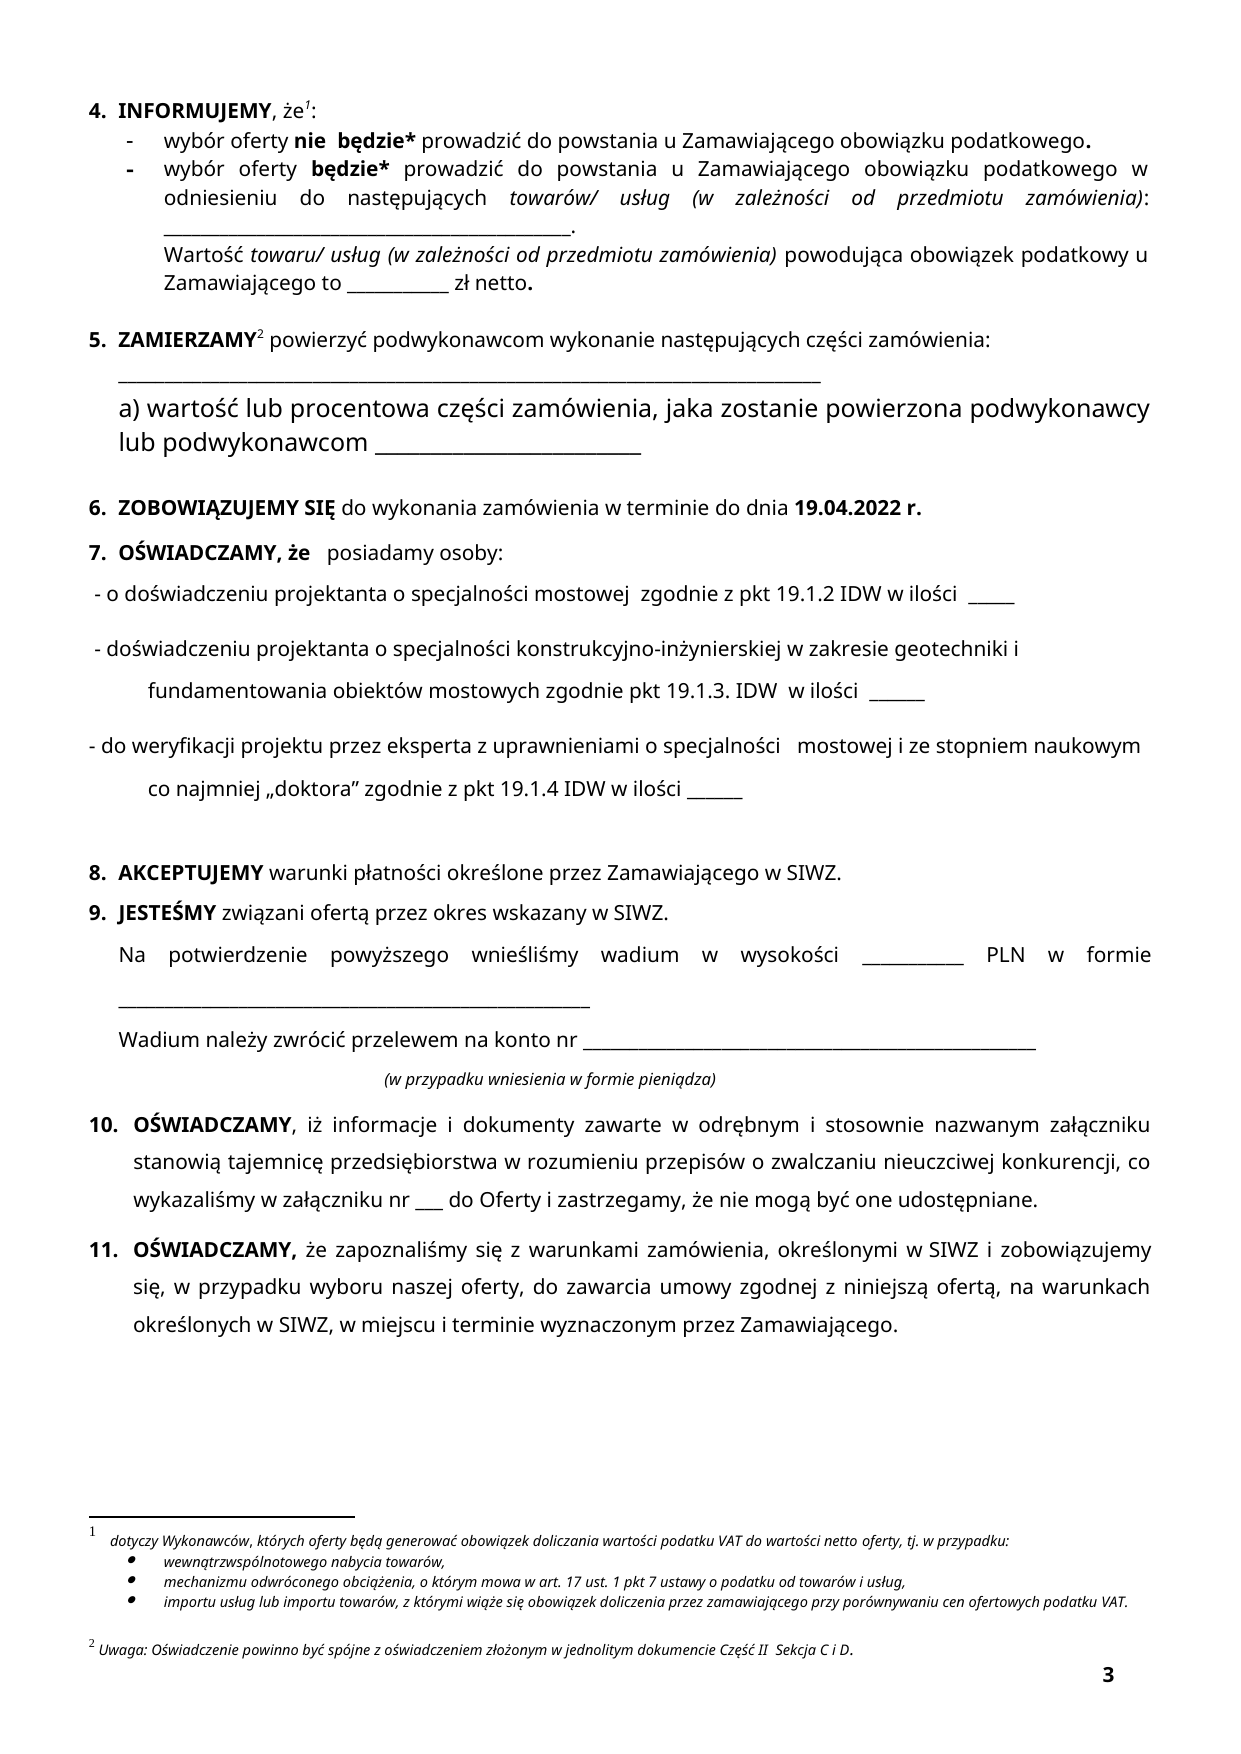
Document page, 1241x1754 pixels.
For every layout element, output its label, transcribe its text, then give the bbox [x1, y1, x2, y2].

text - do weryfikacji projektu przez eksperta z uprawnieniami o specjalności mostowej i ze stopniem naukowym co najmniej „doktora” zgodnie z pkt 19.1.4 IDW w ilości ______ [89, 731, 1152, 802]
list INFORMUJEMY, że: [89, 89, 1152, 126]
list wybór oferty nie będzie* prowadzić do powstania u Zamawiającego obowiązku podatkowego. [126, 126, 1149, 154]
text Wadium należy zwrócić przelewem na konto nr _________________________________________________ [106, 1025, 1152, 1054]
list AKCEPTUJEMY warunki płatności określone przez Zamawiającego w SIWZ. [89, 858, 1152, 886]
list ZOBOWIĄZUJEMY SIĘ do wykonania zamówienia w terminie do dnia 19.04.2022 r. [89, 493, 1152, 521]
list wybór oferty będzie* prowadzić do powstania u Zamawiającego obowiązku podatkowego w odniesieniu do następujących towarów/ usług (w zależności od przedmiotu zamówienia): ____________________________________________. [126, 154, 1149, 240]
text (w przypadku wniesienia w formie pieniądza) [384, 1068, 1152, 1091]
list OŚWIADCZAMY, że posiadamy osoby: [89, 538, 1152, 566]
list ZAMIERZAMY powierzyć podwykonawcom wykonanie następujących części zamówienia: [89, 325, 1152, 354]
text Na potwierdzenie powyższego wnieśliśmy wadium w wysokości ___________ PLN w formie ___________________________________________________ [118, 940, 1152, 1011]
list OŚWIADCZAMY, iż informacje i dokumenty zawarte w odrębnym i stosownie nazwanym załączniku stanowią tajemnicę przedsiębiorstwa w rozumieniu przepisów o zwalczaniu nieuczciwej konkurencji, co wykazaliśmy w załączniku nr ___ do Oferty i zastrzegamy, że nie mogą być one udostępniane. [89, 1102, 1152, 1214]
list JESTEŚMY związani ofertą przez okres wskazany w SIWZ. [89, 890, 1152, 928]
text Wartość towaru/ usług (w zależności od przedmiotu zamówienia) powodująca obowiązek podatkowy u Zamawiającego to ___________ zł netto. [164, 240, 1149, 297]
list OŚWIADCZAMY, że zapoznaliśmy się z warunkami zamówienia, określonymi w SIWZ i zobowiązujemy się, w przypadku wyboru naszej oferty, do zawarcia umowy zgodnej z niniejszą ofertą, na warunkach określonych w SIWZ, w miejscu i terminie wyznaczonym przez Zamawiającego. [89, 1227, 1152, 1339]
list ____________________________________________________________________________ [118, 358, 1152, 386]
text a) wartość lub procentowa części zamówienia, jaka zostanie powierzona podwykonawcy lub podwykonawcom ________________________ [118, 390, 1152, 458]
text - doświadczeniu projektanta o specjalności konstrukcyjno-inżynierskiej w zakresie geotechniki i fundamentowania obiektów mostowych zgodnie pkt 19.1.3. IDW w ilości ______ [89, 634, 1152, 705]
text - o doświadczeniu projektanta o specjalności mostowej zgodnie z pkt 19.1.2 IDW w ilości _____ [89, 579, 1152, 607]
